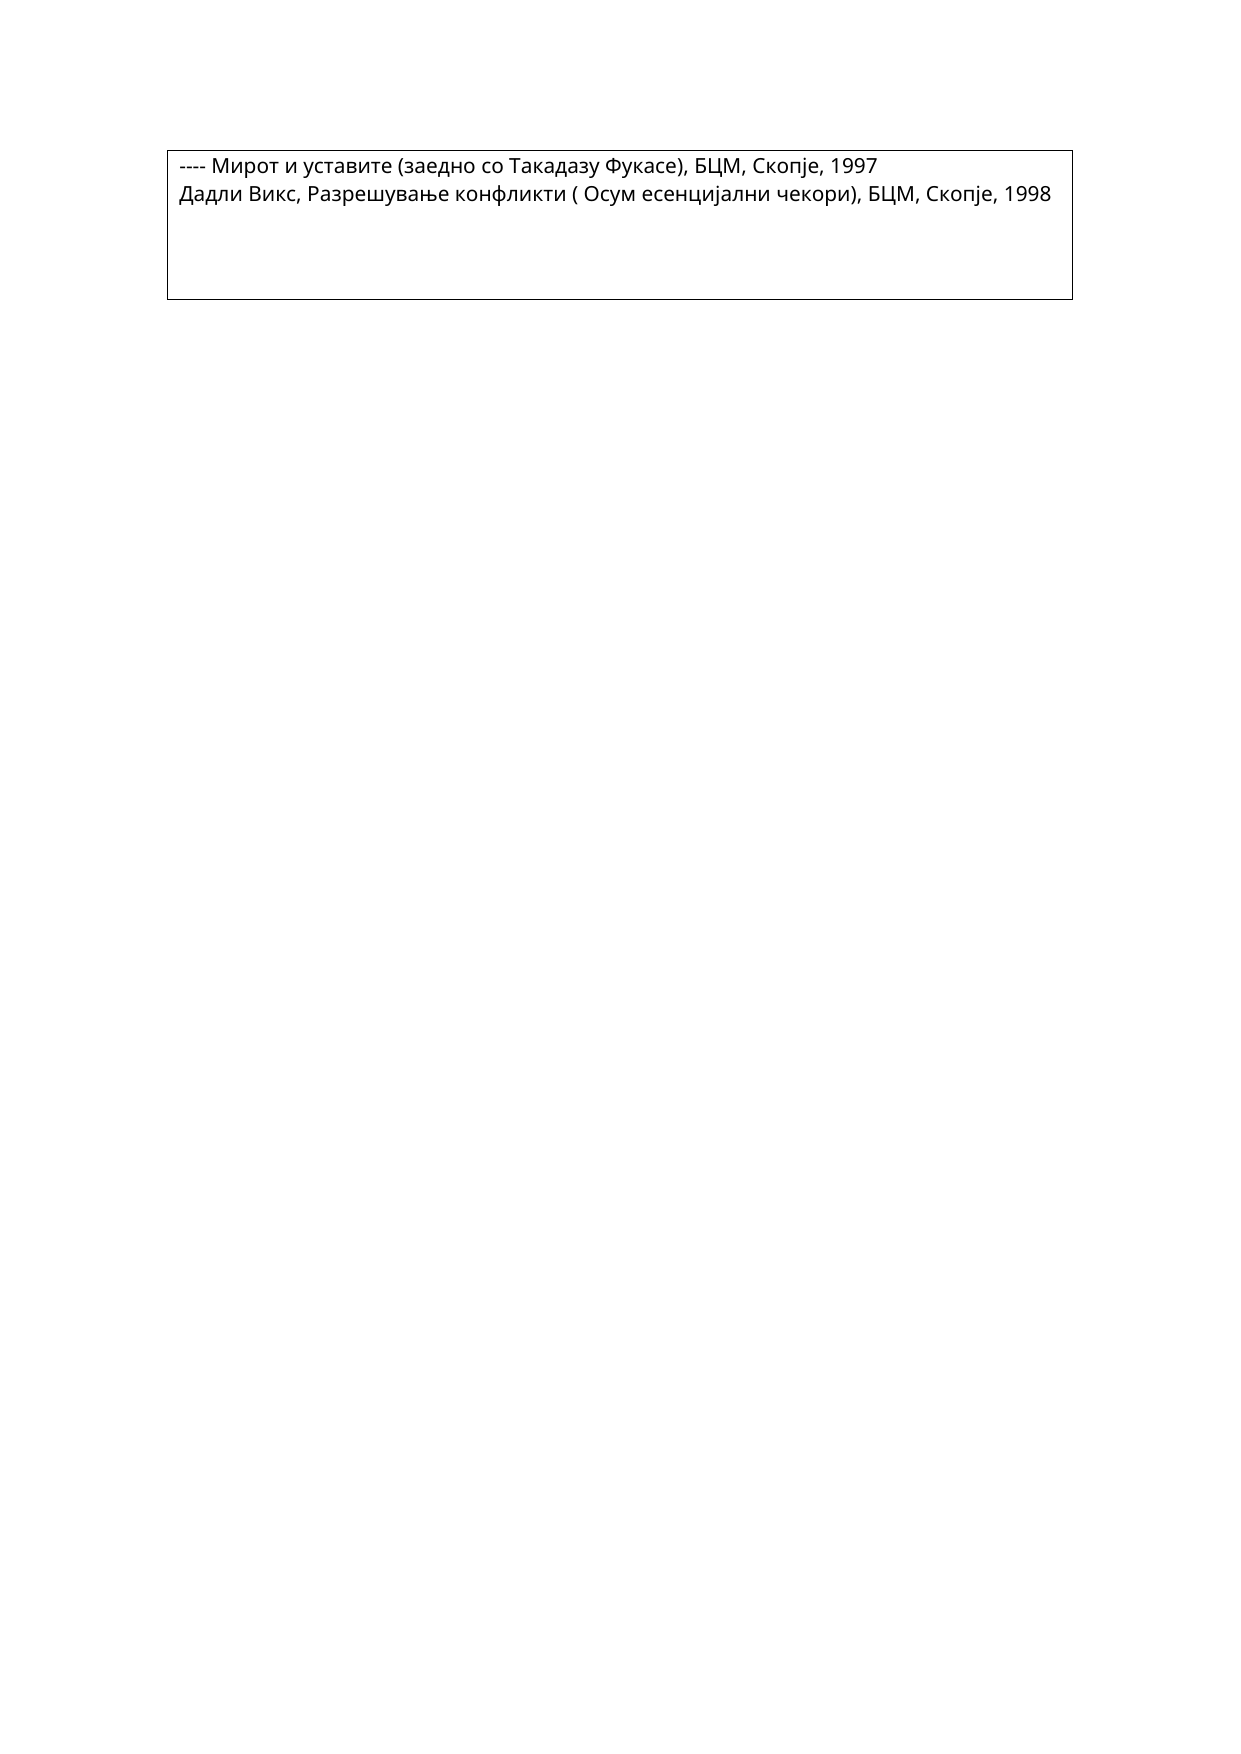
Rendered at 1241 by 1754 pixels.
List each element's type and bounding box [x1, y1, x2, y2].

table_cell [168, 151, 1072, 299]
